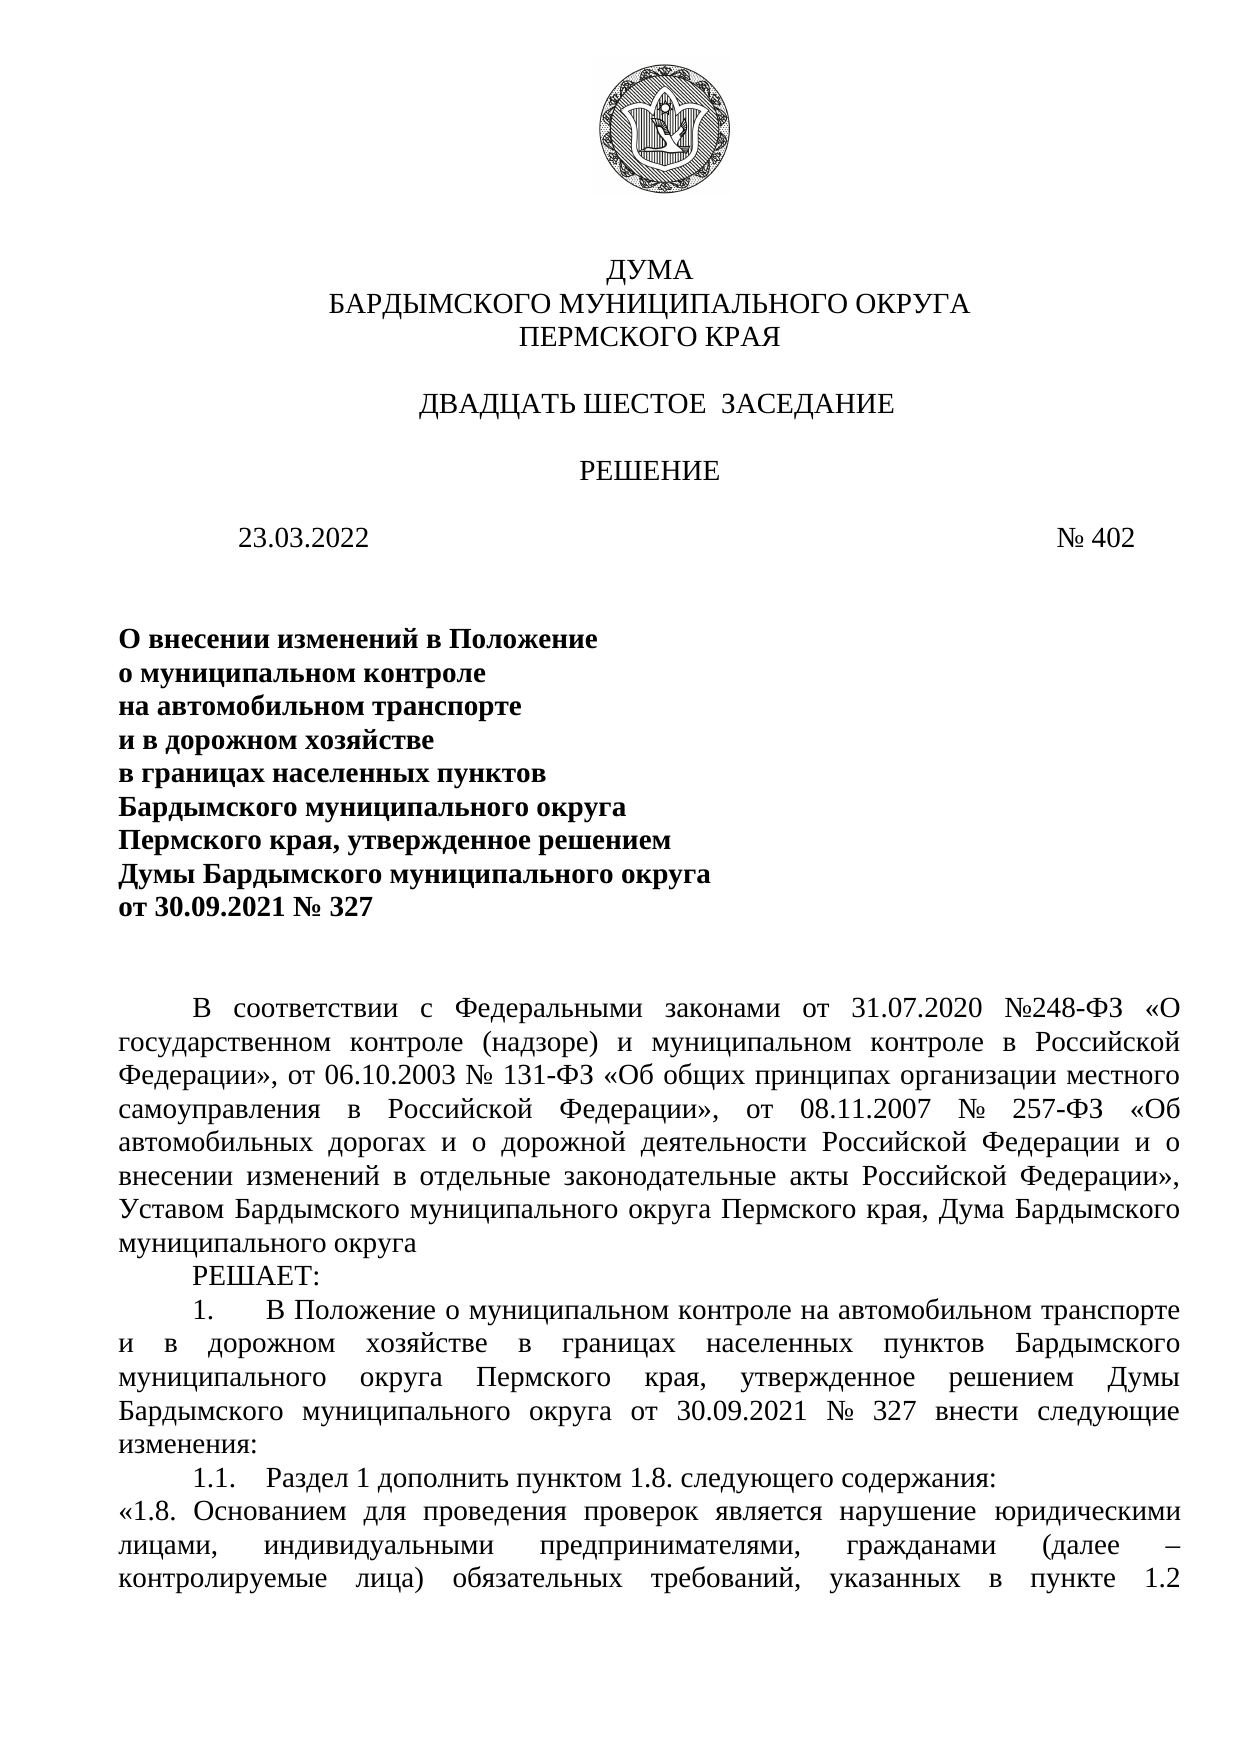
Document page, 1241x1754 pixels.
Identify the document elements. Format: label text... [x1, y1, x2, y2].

text О внесении изменений в Положение [118, 621, 1181, 655]
text ДУМА [118, 252, 1181, 286]
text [118, 1493, 1181, 1594]
text 23.03.2022 № 402 [118, 521, 1181, 554]
text Пермского края, утвержденное решением [118, 822, 1181, 856]
text о муниципальном контроле на автомобильном транспорте и в дорожном хозяйстве в границах населенных пунктов Бардымского муниципального округа [118, 655, 1181, 822]
text В соответствии с Федеральными законами от 31.07.2020 №248-ФЗ «О государственном контроле (надзоре) и муниципальном контроле в Российской Федерации», от 06.10.2003 № 131-ФЗ «Об общих принципах организации местного самоуправления в Российской Федерации», от 08.11.2007 № 257-ФЗ «Об автомобильных дорогах и о дорожной деятельности Российской Федерации и о внесении изменений в отдельные законодательные акты Российской Федерации», Уставом Бардымского муниципального округа Пермского края, Дума Бардымского муниципального округа [118, 990, 1181, 1258]
text от 30.09.2021 № 327 [118, 889, 1181, 923]
text РЕШЕНИЕ [118, 453, 1181, 487]
list Раздел 1 дополнить пунктом 1.8. следующего содержания: [118, 1460, 1181, 1493]
text РЕШАЕТ: [118, 1258, 1181, 1292]
text ДВАДЦАТЬ ШЕСТОЕ ЗАСЕДАНИЕ [118, 386, 1181, 420]
text ПЕРМСКОГО КРАЯ [118, 319, 1181, 353]
text БАРДЫМСКОГО МУНИЦИПАЛЬНОГО ОКРУГА [118, 286, 1181, 319]
text Думы Бардымского муниципального округа [118, 856, 1181, 889]
list В Положение о муниципальном контроле на автомобильном транспорте и в дорожном хозяйстве в границах населенных пунктов Бардымского муниципального округа Пермского края, утвержденное решением Думы Бардымского муниципального округа от 30.09.2021 № 327 внести следующие изменения: [118, 1292, 1181, 1460]
